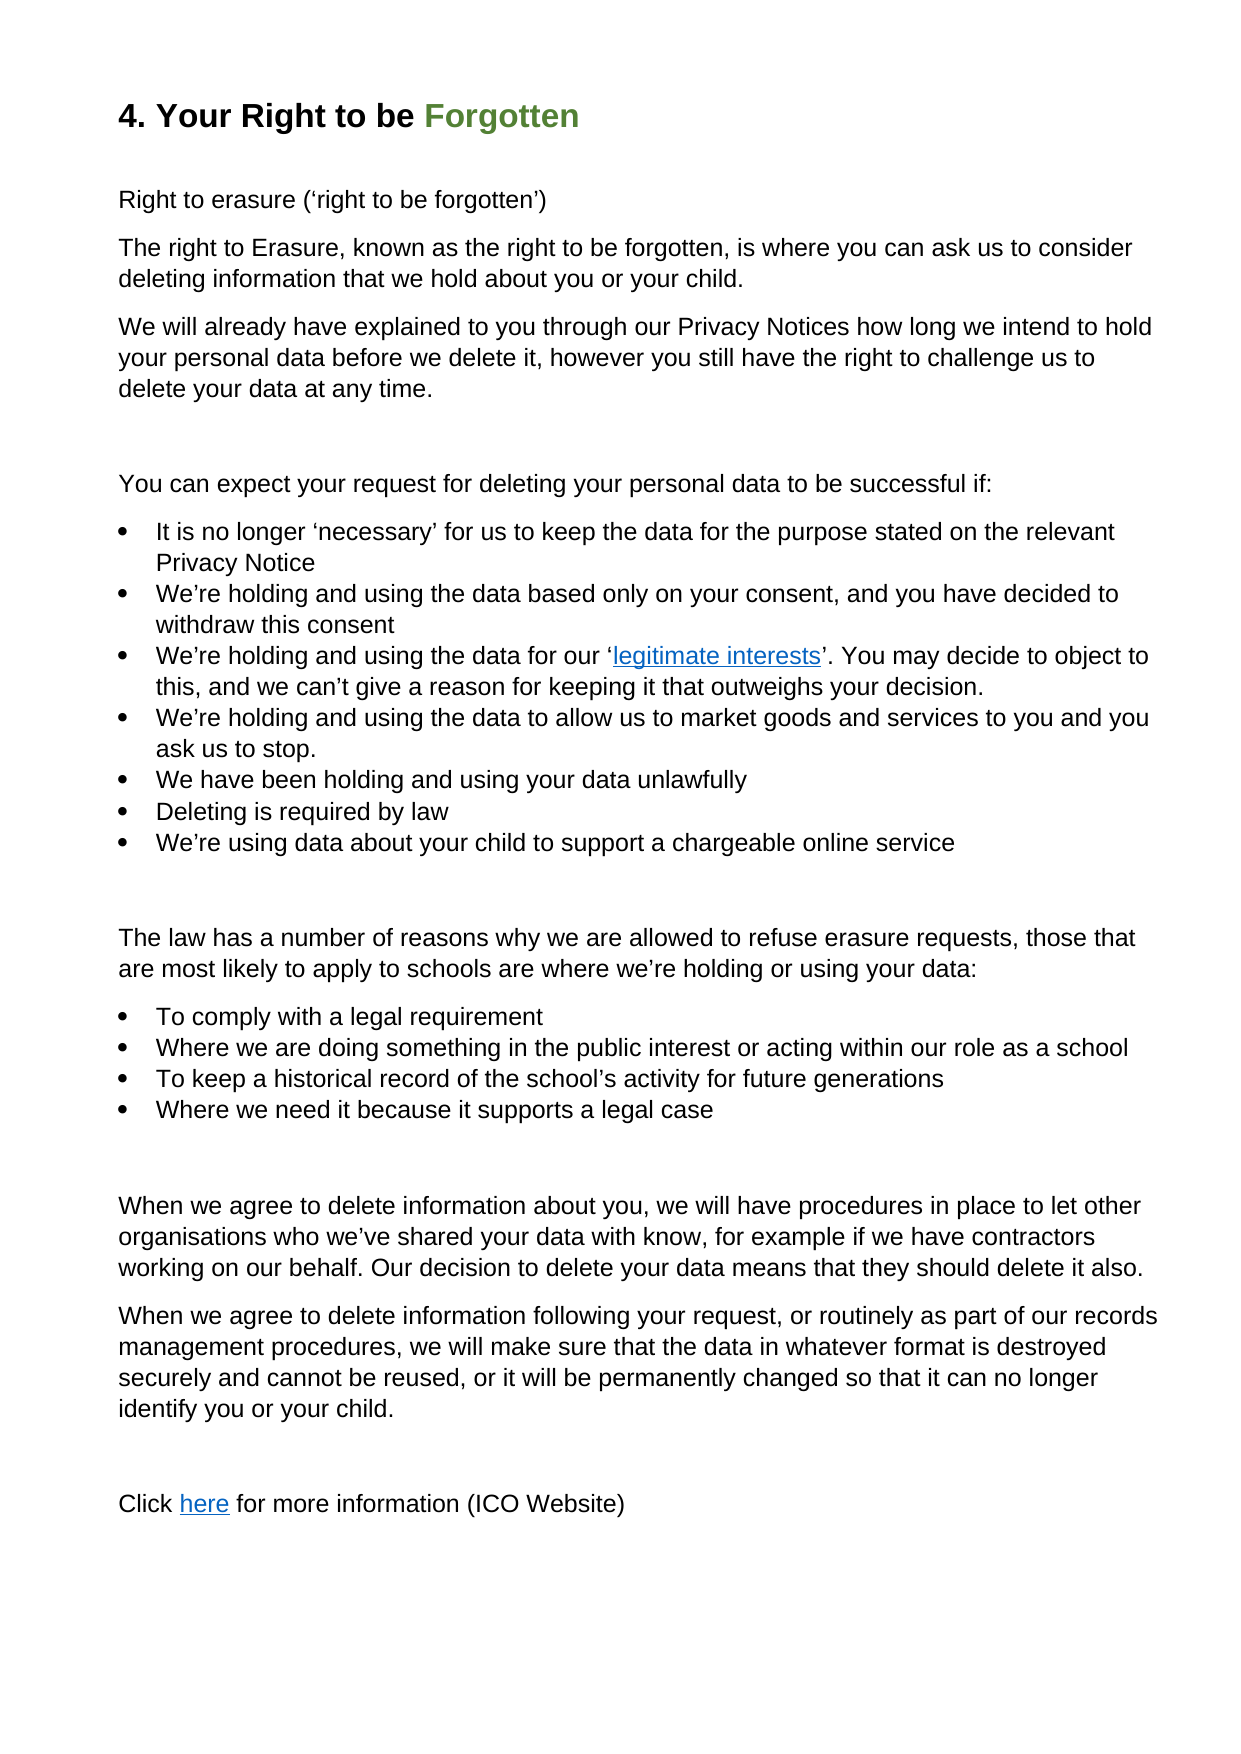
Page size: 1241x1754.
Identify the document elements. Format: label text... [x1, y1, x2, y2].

text The right to Erasure, known as the right to be forgotten, is where you can ask us to consider deleting information that we hold about you or your child. [118, 233, 1165, 292]
list Where we are doing something in the public interest or acting within our role as a school [118, 1033, 1165, 1062]
list To keep a historical record of the school’s activity for future generations [118, 1064, 1165, 1093]
text We will already have explained to you through our Privacy Notices how long we intend to hold your personal data before we delete it, however you still have the right to challenge us to delete your data at any time. [118, 311, 1165, 402]
list We’re holding and using the data to allow us to market goods and services to you and you ask us to stop. [118, 703, 1165, 763]
list We’re using data about your child to support a chargeable online service [118, 828, 1165, 857]
list We have been holding and using your data unlawfully [118, 765, 1165, 794]
list Where we need it because it supports a legal case [118, 1095, 1165, 1124]
text Click here for more information (ICO Website) [118, 1489, 1165, 1518]
list It is no longer ‘necessary’ for us to keep the data for the purpose stated on the relevant Privacy Notice [118, 517, 1165, 577]
list To comply with a legal requirement [118, 1002, 1165, 1031]
list We’re holding and using the data based only on your consent, and you have decided to withdraw this consent [118, 579, 1165, 639]
list We’re holding and using the data for our ‘legitimate interests’. You may decide to object to this, and we can’t give a reason for keeping it that outweighs your decision. [118, 641, 1165, 701]
text When we agree to delete information about you, we will have procedures in place to let other organisations who we’ve shared your data with know, for example if we have contractors working on our behalf. Our decision to delete your data means that they should delete it also. [118, 1191, 1165, 1282]
text Right to erasure (‘right to be forgotten’) [118, 185, 1165, 214]
subtitle Your Right to be Forgotten [118, 96, 1165, 134]
text The law has a number of reasons why we are allowed to refuse erasure requests, those that are most likely to apply to schools are where we’re holding or using your data: [118, 923, 1165, 983]
text When we agree to delete information following your request, or routinely as part of our records management procedures, we will make sure that the data in whatever format is destroyed securely and cannot be reused, or it will be permanently changed so that it can no longer identify you or your child. [118, 1301, 1165, 1423]
text You can expect your request for deleting your personal data to be successful if: [118, 469, 1165, 498]
list Deleting is required by law [118, 797, 1165, 825]
